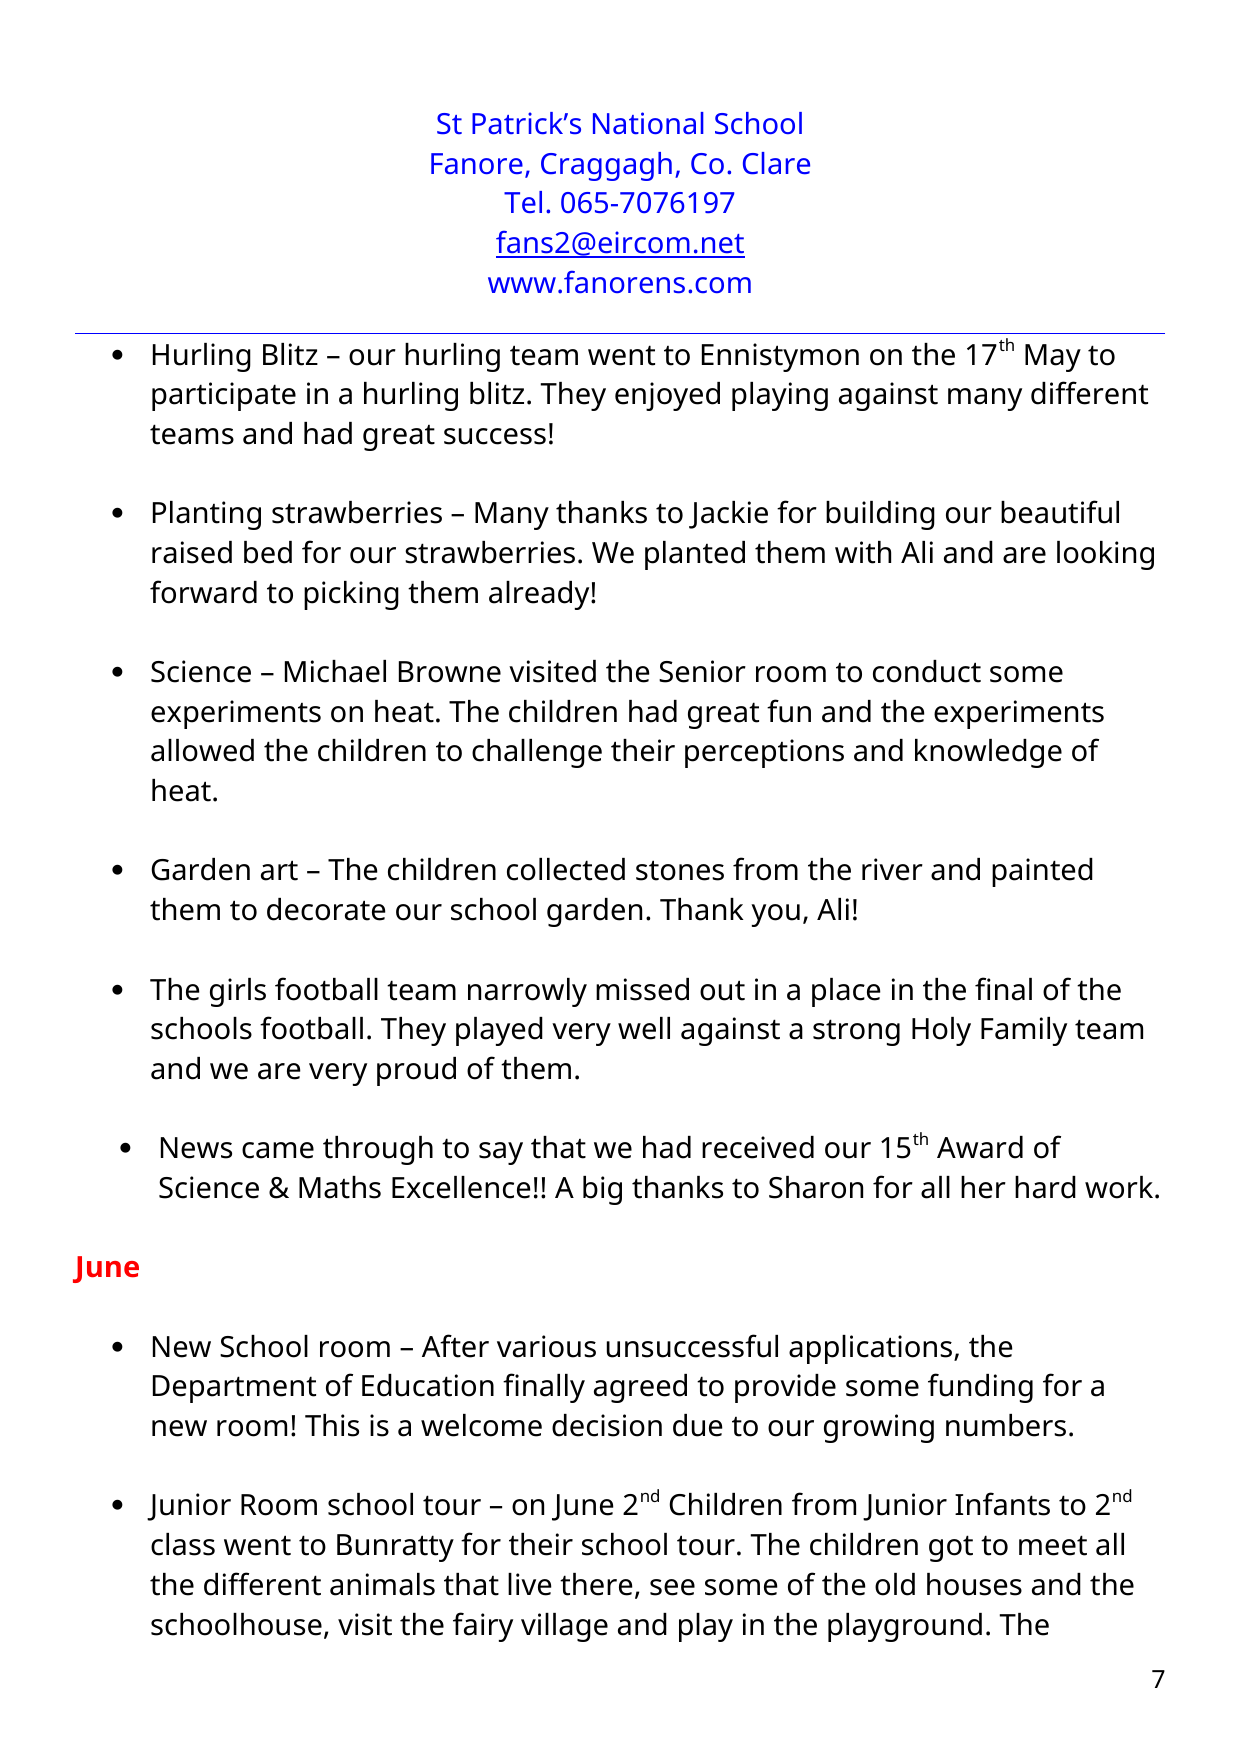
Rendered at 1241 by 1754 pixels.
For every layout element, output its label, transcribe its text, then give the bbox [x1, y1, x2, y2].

list News came through to say that we had received our 15th Award of Science & Maths Excellence!! A big thanks to Sharon for all her hard work. [120, 1127, 1165, 1207]
list Hurling Blitz – our hurling team went to Ennistymon on the 17th May to participate in a hurling blitz. They enjoyed playing against many different teams and had great success! [112, 334, 1165, 453]
list The girls football team narrowly missed out in a place in the final of the schools football. They played very well against a strong Holy Family team and we are very proud of them. [112, 969, 1165, 1088]
text June [75, 1247, 1165, 1286]
list Garden art – The children collected stones from the river and painted them to decorate our school garden. Thank you, Ali! [112, 850, 1165, 929]
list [112, 1485, 1165, 1643]
list Planting strawberries – Many thanks to Jackie for building our beautiful raised bed for our strawberries. We planted them with Ali and are looking forward to picking them already! [112, 492, 1165, 612]
list Science – Michael Browne visited the Senior room to conduct some experiments on heat. The children had great fun and the experiments allowed the children to challenge their perceptions and knowledge of heat. [112, 651, 1165, 810]
list New School room – After various unsuccessful applications, the Department of Education finally agreed to provide some funding for a new room! This is a welcome decision due to our growing numbers. [112, 1326, 1165, 1445]
